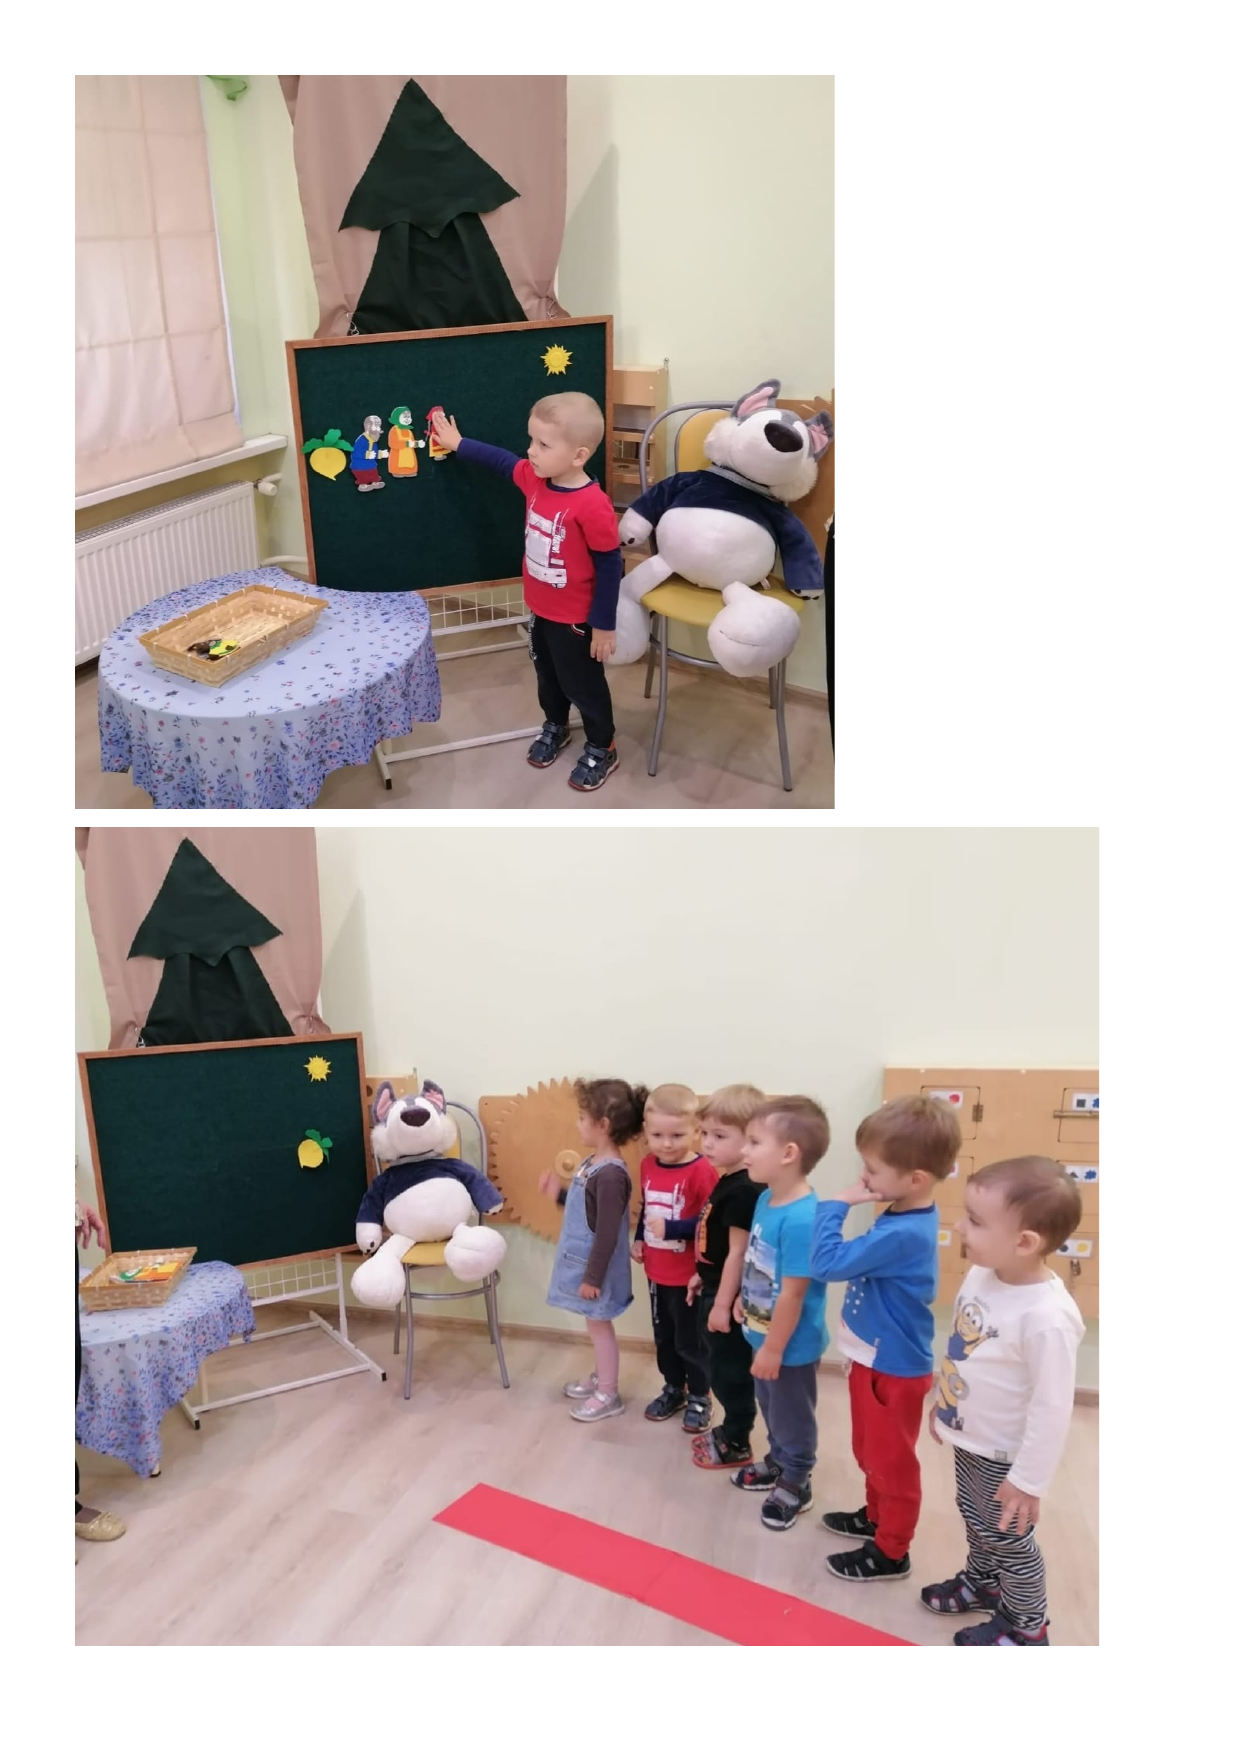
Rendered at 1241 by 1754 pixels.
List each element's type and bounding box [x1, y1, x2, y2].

picture [75, 75, 835, 809]
picture [75, 827, 1100, 1646]
